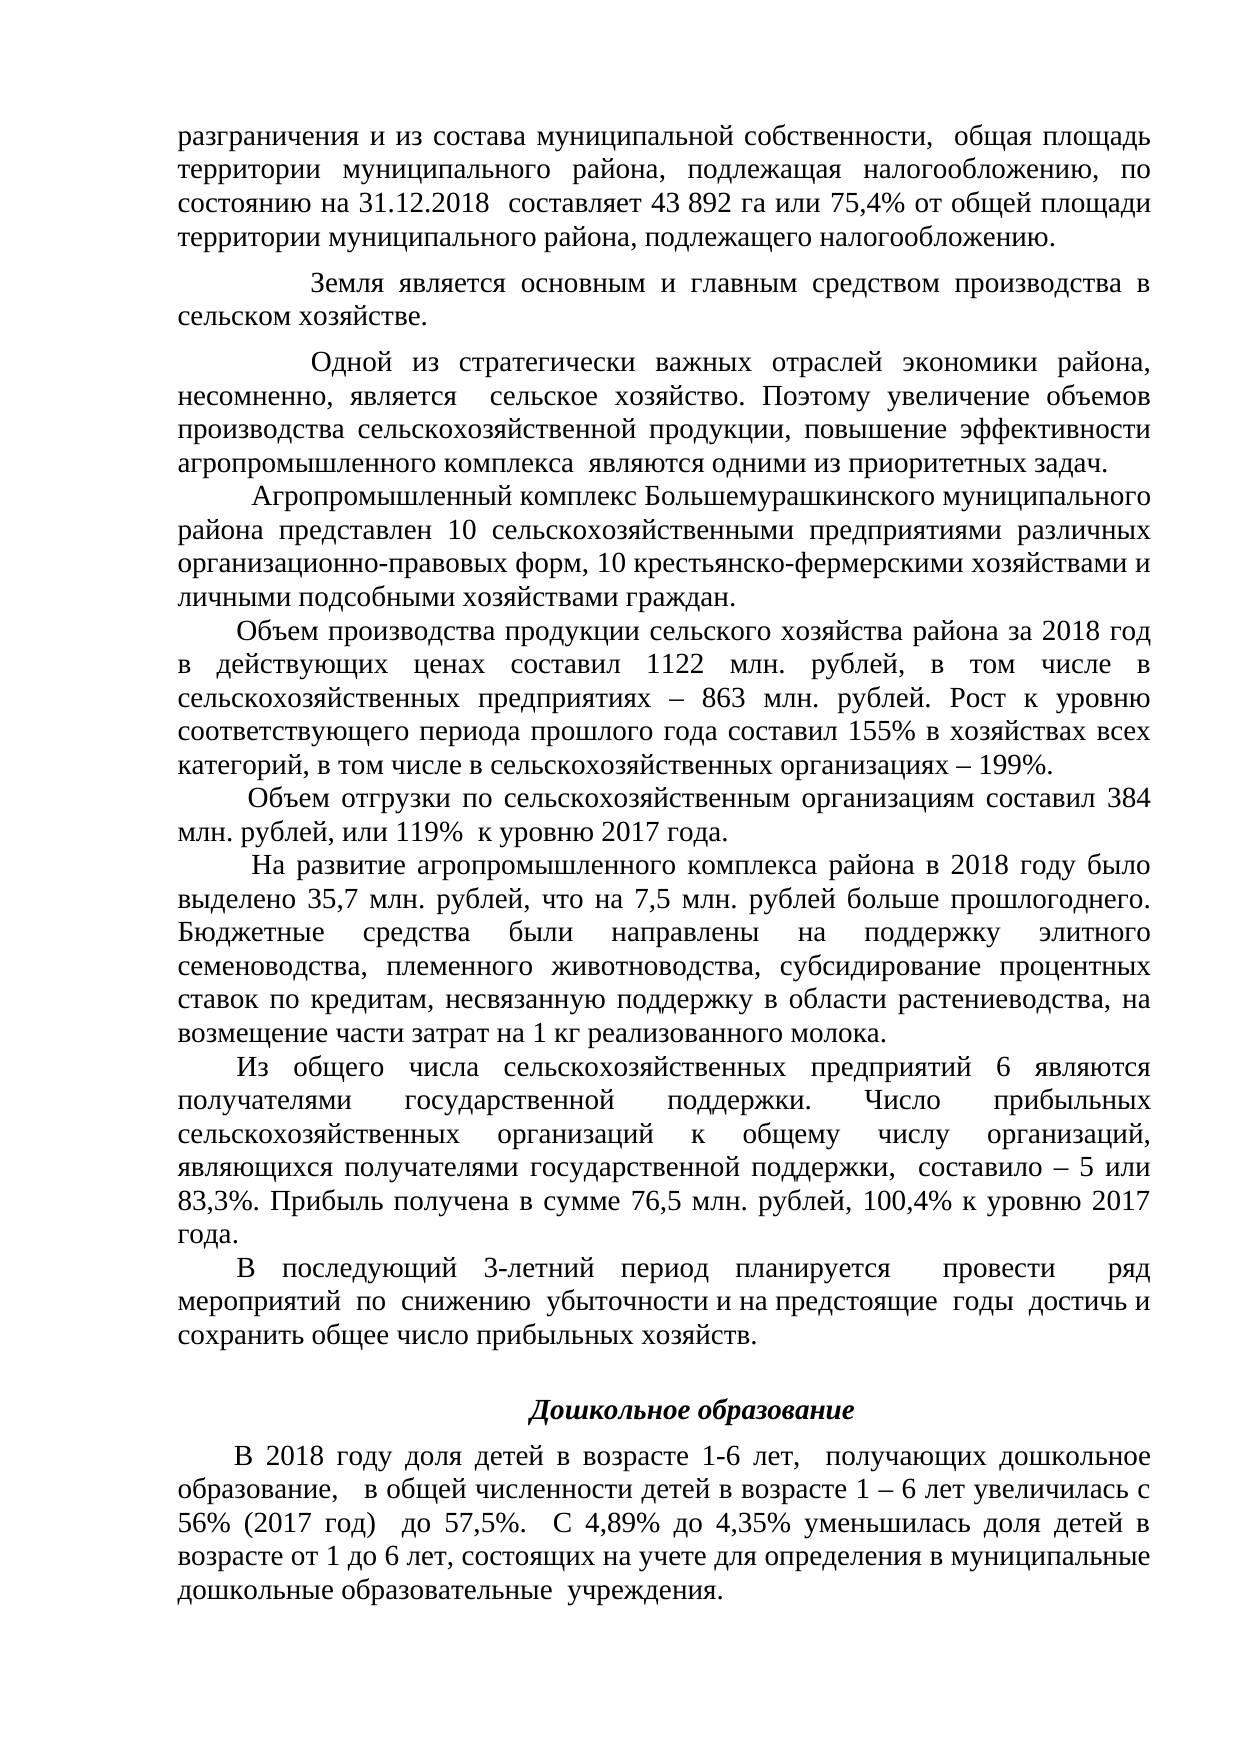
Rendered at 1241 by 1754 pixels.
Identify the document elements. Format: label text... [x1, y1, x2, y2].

text Агропромышленный комплекс Большемурашкинского муниципального района представлен 10 сельскохозяйственными предприятиями различных организационно-правовых форм, 10 крестьянско-фермерскими хозяйствами и личными подсобными хозяйствами граждан. [177, 478, 1152, 613]
text Дошкольное образование [177, 1392, 1152, 1425]
text Объем отгрузки по сельскохозяйственным организациям составил 384 млн. рублей, или 119% к уровню 2017 года. [177, 780, 1152, 847]
text Объем производства продукции сельского хозяйства района за 2018 год в действующих ценах составил 1122 млн. рублей, в том числе в сельскохозяйственных предприятиях – 863 млн. рублей. Рост к уровню соответствующего периода прошлого года составил 155% в хозяйствах всех категорий, в том числе в сельскохозяйственных организациях – 199%. [177, 613, 1152, 780]
text На развитие агропромышленного комплекса района в 2018 году было выделено 35,7 млн. рублей, что на 7,5 млн. рублей больше прошлогоднего. Бюджетные средства были направлены на поддержку элитного семеноводства, племенного животноводства, субсидирование процентных ставок по кредитам, несвязанную поддержку в области растениеводства, на возмещение части затрат на 1 кг реализованного молока. [177, 847, 1152, 1049]
text Из общего числа сельскохозяйственных предприятий 6 являются получателями государственной поддержки. Число прибыльных сельскохозяйственных организаций к общему числу организаций, являющихся получателями государственной поддержки, составило – 5 или 83,3%. Прибыль получена в сумме 76,5 млн. рублей, 100,4% к уровню 2017 года. [177, 1049, 1152, 1250]
text В 2018 году доля детей в возрасте 1-6 лет, получающих дошкольное образование, в общей численности детей в возрасте 1 – 6 лет увеличилась с 56% (2017 год) до 57,5%. С 4,89% до 4,35% уменьшилась доля детей в возрасте от 1 до 6 лет, состоящих на учете для определения в муниципальные дошкольные образовательные учреждения. [177, 1438, 1152, 1606]
text Земля является основным и главным средством производства в сельском хозяйстве. [177, 265, 1152, 332]
text Одной из стратегически важных отраслей экономики района, несомненно, является сельское хозяйство. Поэтому увеличение объемов производства сельскохозяйственной продукции, повышение эффективности агропромышленного комплекса являются одними из приоритетных задач. [177, 344, 1152, 478]
text В последующий 3-летний период планируется провести ряд мероприятий по снижению убыточности и на предстоящие годы достичь и сохранить общее число прибыльных хозяйств. [177, 1250, 1152, 1351]
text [177, 118, 1152, 252]
